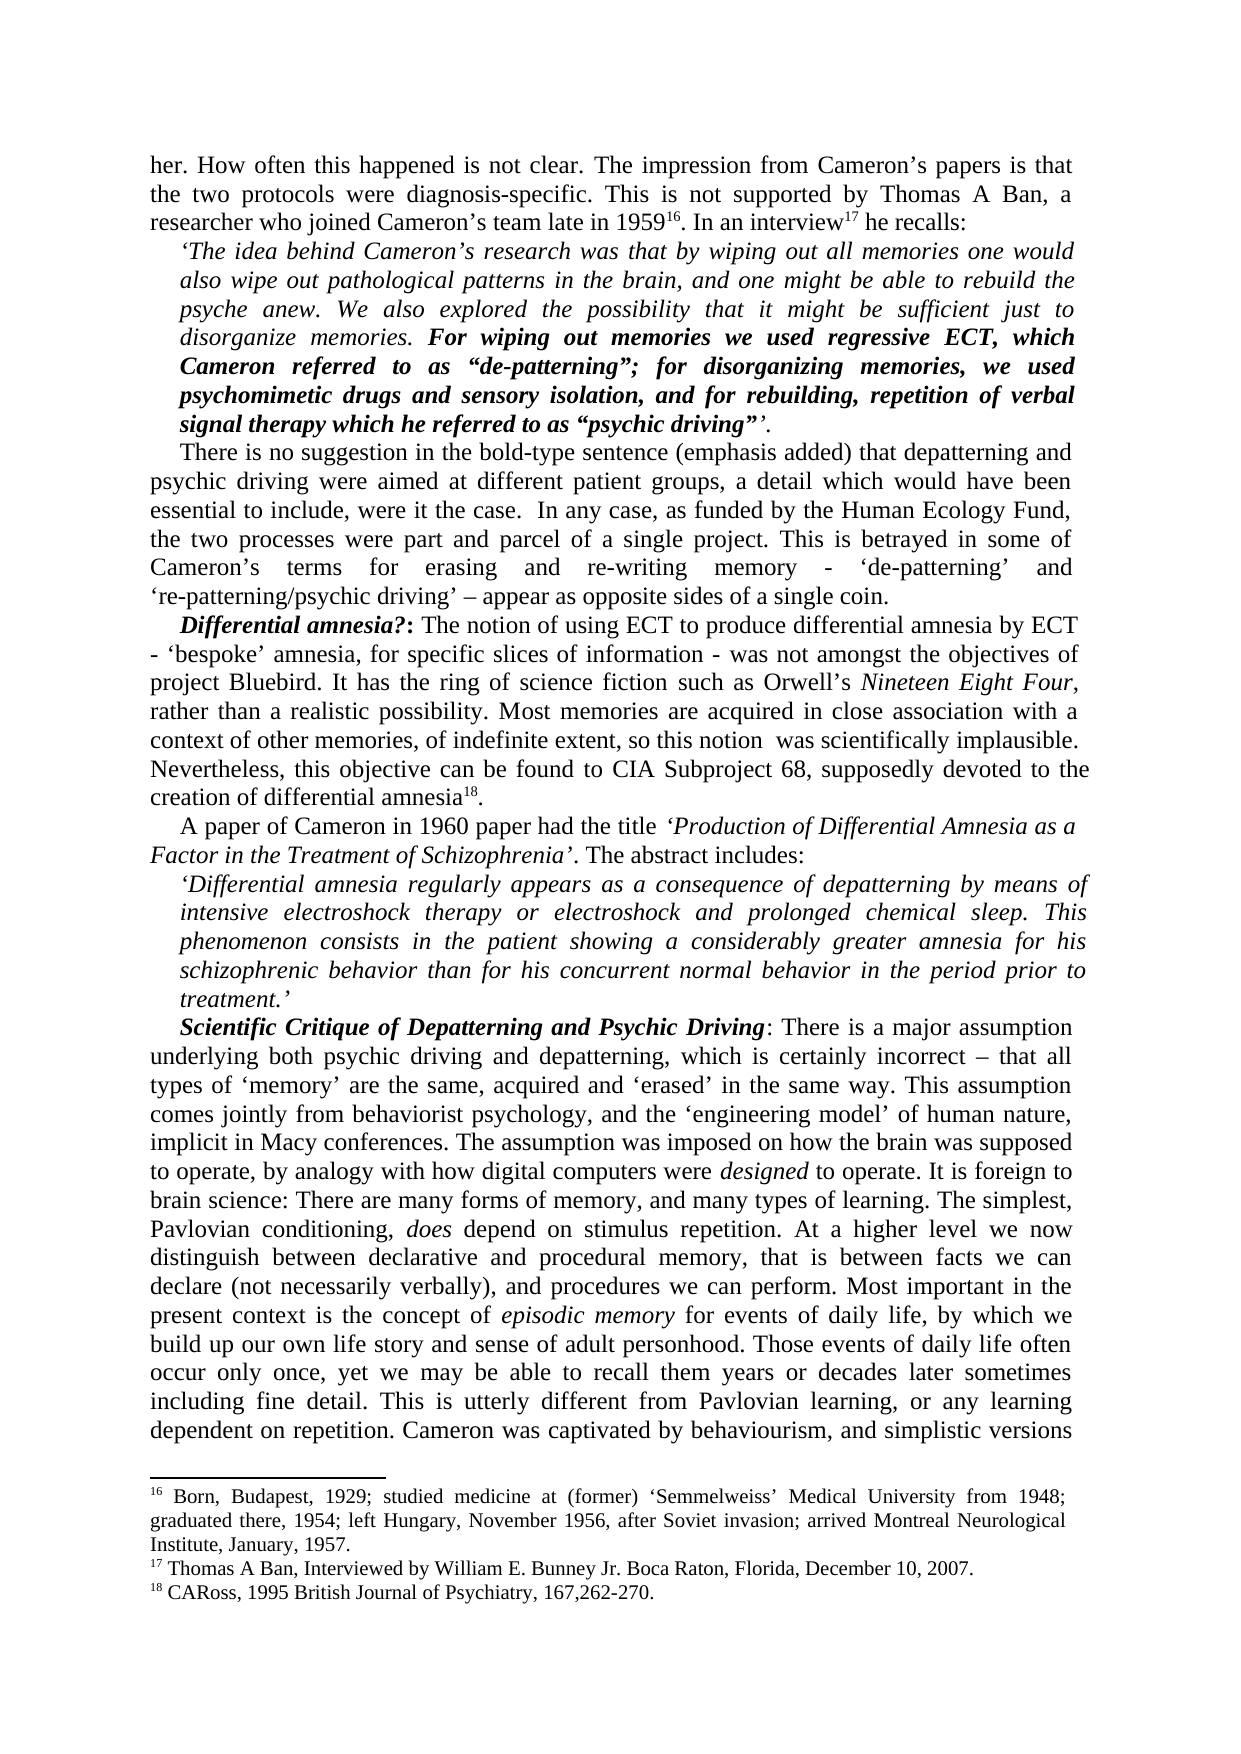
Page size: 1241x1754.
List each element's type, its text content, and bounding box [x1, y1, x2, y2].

text Differential amnesia?: The notion of using ECT to produce differential amnesia by ECT - ‘bespoke’ amnesia, for specific slices of information - was not amongst the objectives of project Bluebird. It has the ring of science fiction such as Orwell’s Nineteen Eight Four, rather than a realistic possibility. Most memories are acquired in close association with a context of other memories, of indefinite extent, so this notion was scientifically implausible. [150, 610, 1079, 754]
text ‘The idea behind Cameron’s research was that by wiping out all memories one would also wipe out pathological patterns in the brain, and one might be able to rebuild the psyche anew. We also explored the possibility that it might be sufficient just to disorganize memories. For wiping out memories we used regressive ECT, which Cameron referred to as “de-patterning”; for disorganizing memories, we used psychomimetic drugs and sensory isolation, and for rebuilding, repetition of verbal signal therapy which he referred to as “psychic driving”’. [179, 236, 1078, 437]
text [150, 1012, 1073, 1444]
text ‘Differential amnesia regularly appears as a consequence of depatterning by means of intensive electroshock therapy or electroshock and prolonged chemical sleep. This phenomenon consists in the patient showing a considerably greater amnesia for his schizophrenic behavior than for his concurrent normal behavior in the period prior to treatment.’ [179, 869, 1090, 1012]
text A paper of Cameron in 1960 paper had the title ‘Production of Differential Amnesia as a Factor in the Treatment of Schizophrenia’. The abstract includes: [150, 811, 1079, 869]
text Nevertheless, this objective can be found to CIA Subproject 68, supposedly devoted to the creation of differential amnesia. [150, 754, 1090, 811]
text There is no suggestion in the bold-type sentence (emphasis added) that depatterning and psychic driving were aimed at different patient groups, a detail which would have been essential to include, were it the case. In any case, as funded by the Human Ecology Fund, the two processes were part and parcel of a single project. This is betrayed in some of Cameron’s terms for erasing and re-writing memory - ‘de-patterning’ and ‘re-patterning/psychic driving’ – appear as opposite sides of a single coin. [150, 437, 1073, 610]
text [150, 150, 1073, 236]
